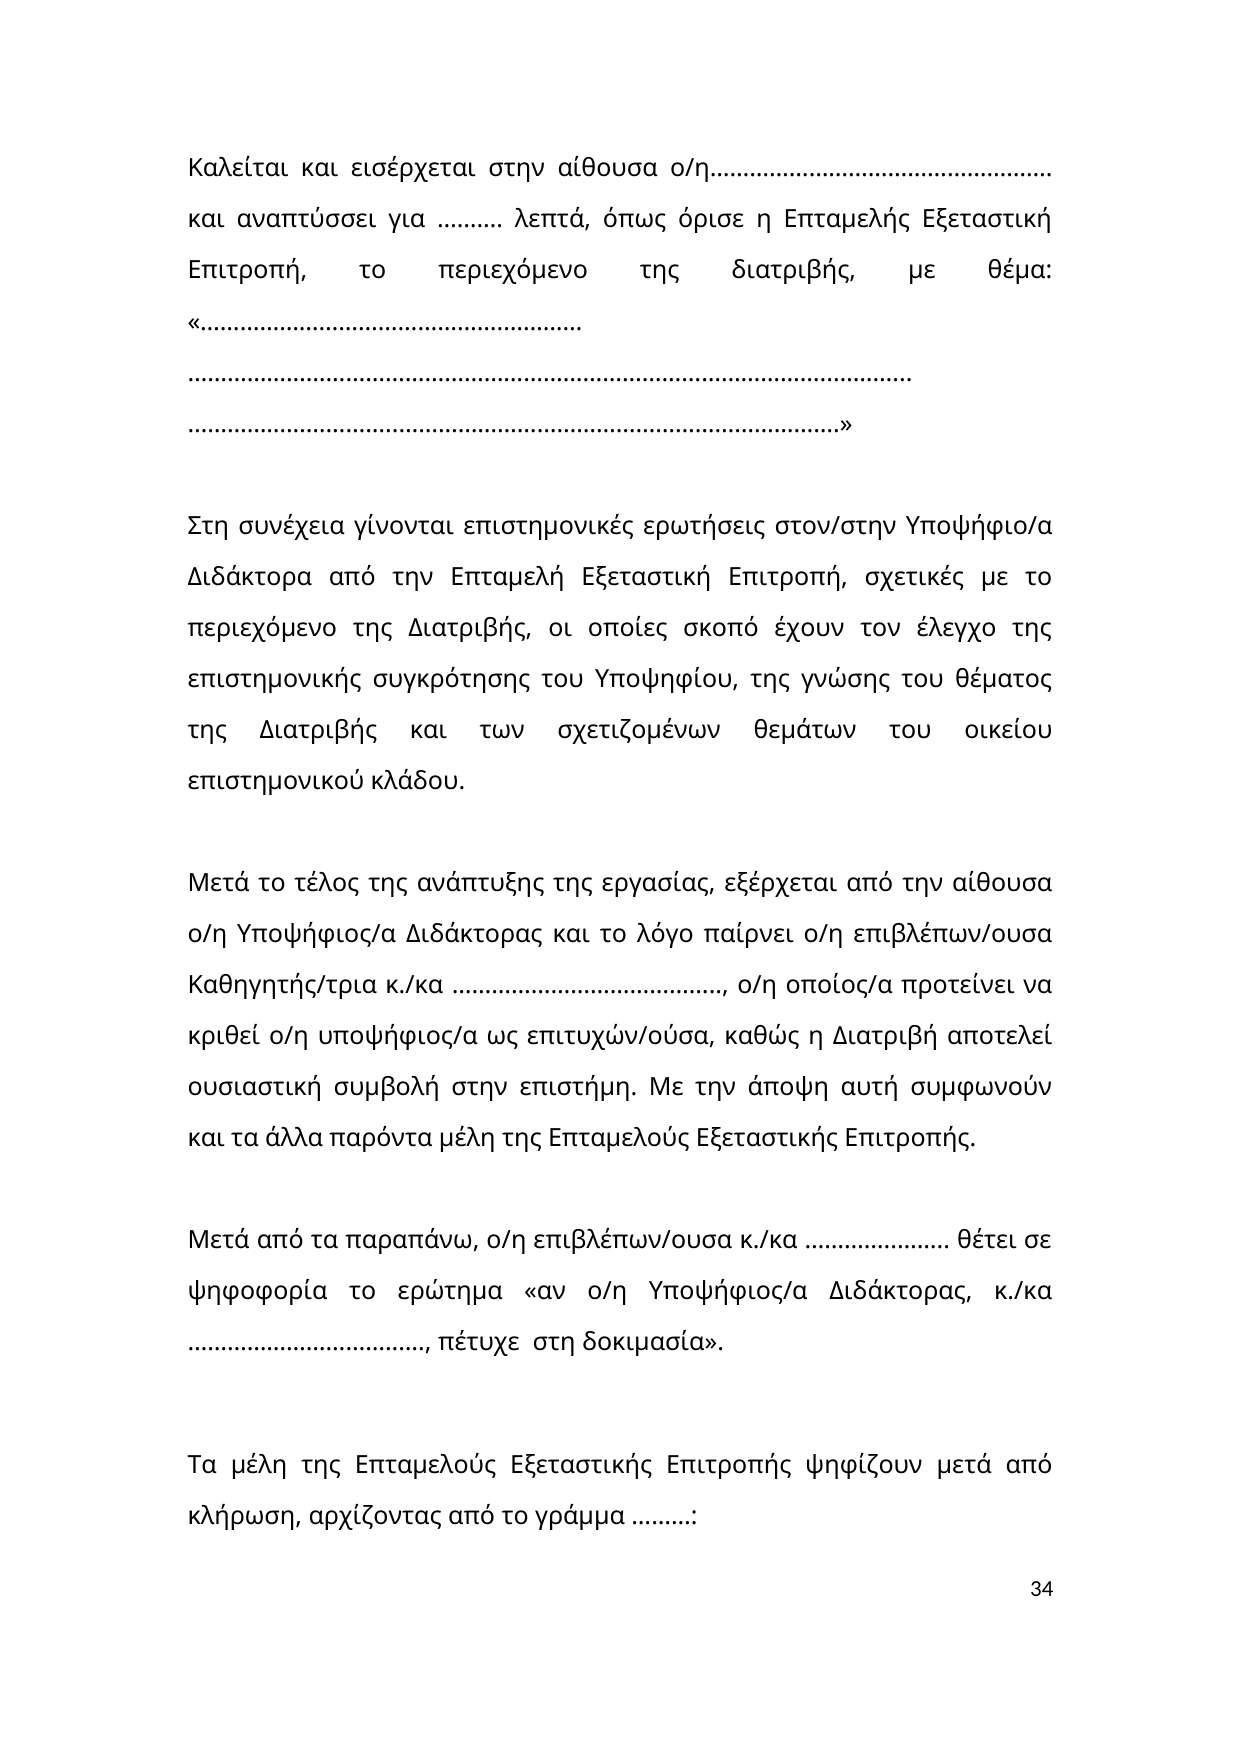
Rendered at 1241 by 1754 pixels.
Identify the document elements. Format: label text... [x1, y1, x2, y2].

text Μετά το τέλος της ανάπτυξης της εργασίας, εξέρχεται από την αίθουσα ο/η Υποψήφιος/α Διδάκτορας και το λόγο παίρνει ο/η επιβλέπων/ουσα Καθηγητής/τρια κ./κα ………………………………….., ο/η οποίος/α προτείνει να κριθεί ο/η υποψήφιος/α ως επιτυχών/ούσα, καθώς η Διατριβή αποτελεί ουσιαστική συμβολή στην επιστήμη. Με την άποψη αυτή συμφωνούν και τα άλλα παρόντα μέλη της Επταμελούς Εξεταστικής Επιτροπής. [187, 864, 1053, 1154]
text Τα μέλη της Επταμελούς Εξεταστικής Επιτροπής ψηφίζουν μετά από κλήρωση, αρχίζοντας από το γράμμα ………: [187, 1447, 1053, 1532]
text Μετά από τα παραπάνω, ο/η επιβλέπων/ουσα κ./κα …………..…….. θέτει σε ψηφοφορία το ερώτημα «αν ο/η Υποψήφιος/α Διδάκτορας, κ./κα …………………………..…., πέτυχε στη δοκιμασία». [187, 1222, 1053, 1358]
text Καλείται και εισέρχεται στην αίθουσα ο/η……………………………………………. και αναπτύσσει για ………. λεπτά, όπως όρισε η Επταμελής Εξεταστική Επιτροπή, το περιεχόμενο της διατριβής, με θέμα: «……………………………………….………… ……………………………………………………………………………………..………...…………………………..………………………………………………………….» [187, 150, 1053, 439]
text Στη συνέχεια γίνονται επιστημονικές ερωτήσεις στον/στην Υποψήφιο/α Διδάκτορα από την Επταμελή Εξεταστική Επιτροπή, σχετικές με το περιεχόμενο της Διατριβής, οι οποίες σκοπό έχουν τον έλεγχο της επιστημονικής συγκρότησης του Υποψηφίου, της γνώσης του θέματος της Διατριβής και των σχετιζομένων θεμάτων του οικείου επιστημονικού κλάδου. [187, 507, 1053, 797]
